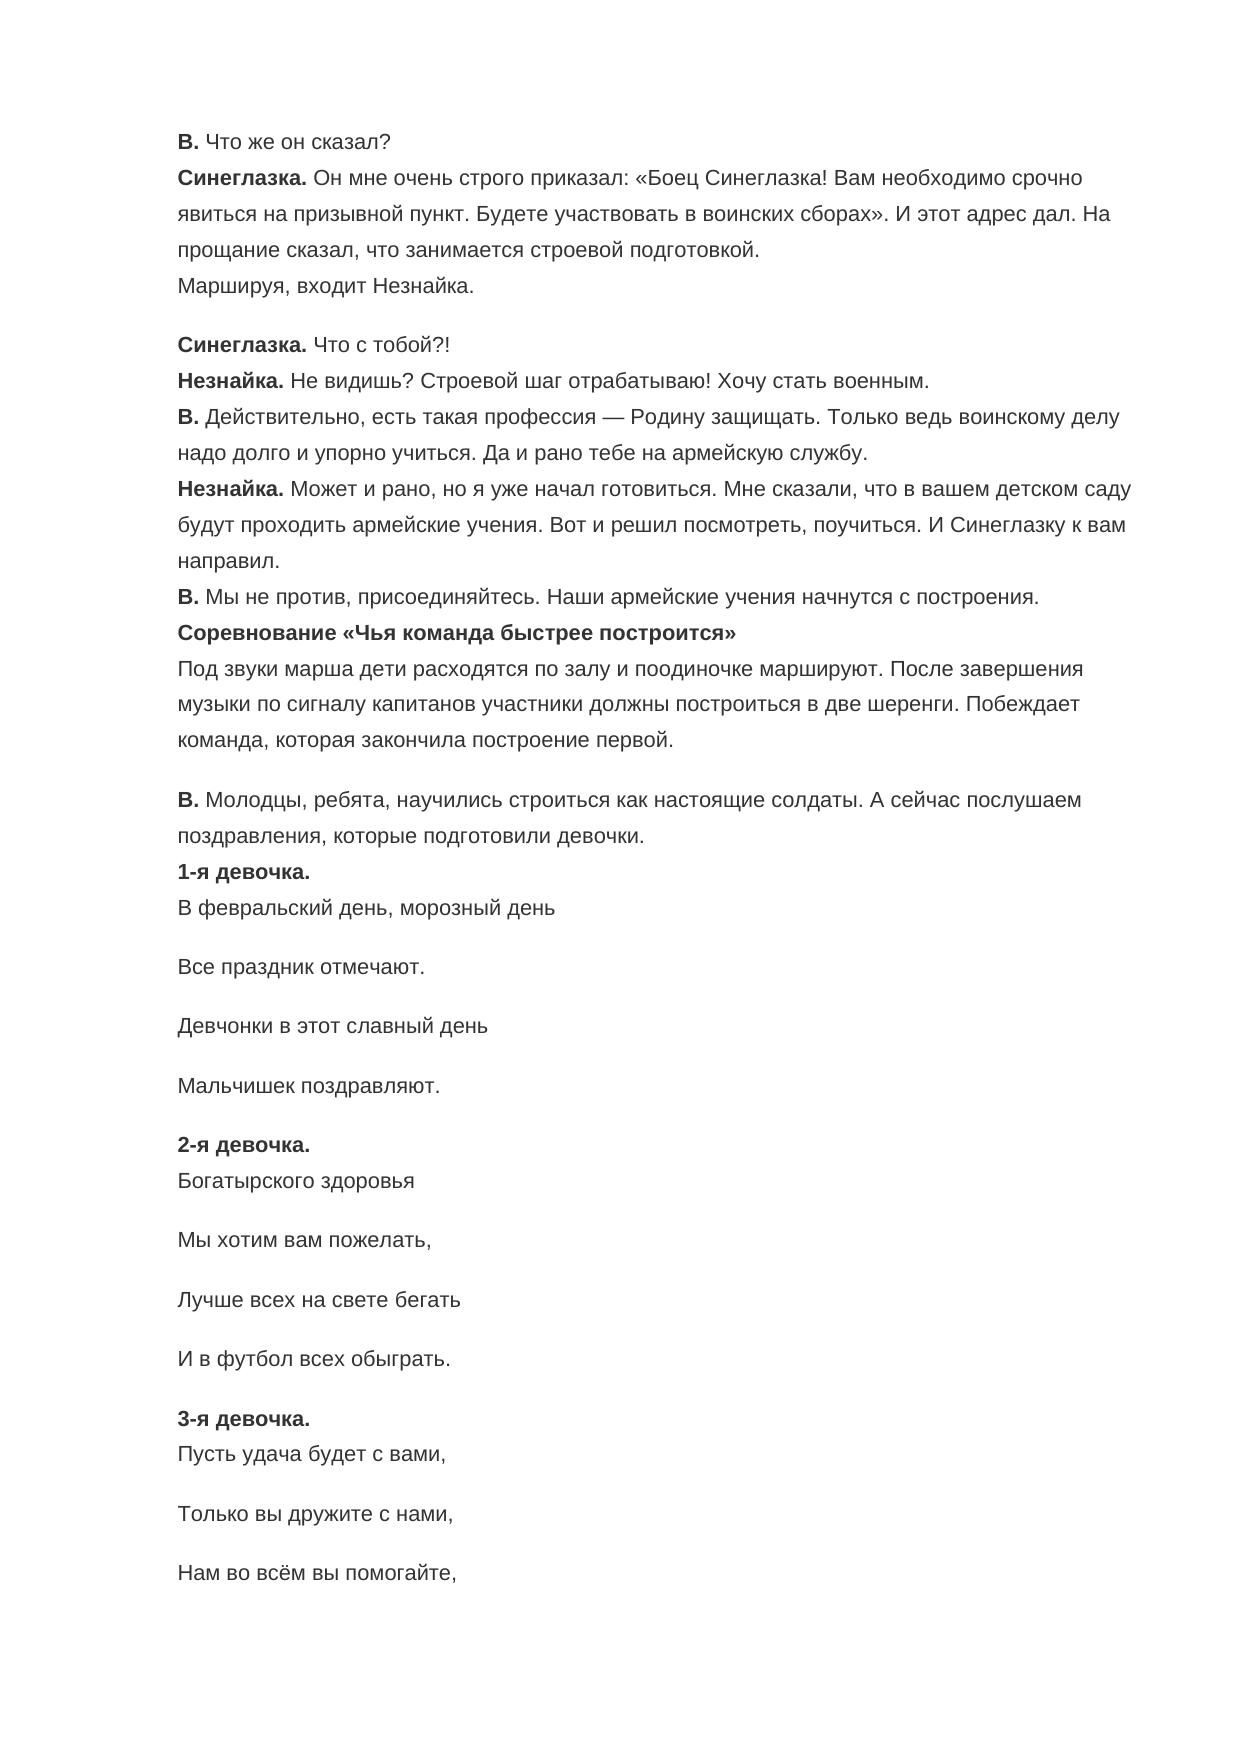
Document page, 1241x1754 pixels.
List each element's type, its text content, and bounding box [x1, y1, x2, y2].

text Синеглазка. Что с тобой?! [177, 321, 1152, 357]
text Только вы дружите с нами, [177, 1490, 1152, 1526]
text Нам во всём вы помогайте, [177, 1549, 1152, 1585]
text Девчонки в этот славный день [177, 1002, 1152, 1038]
text Все праздник отмечают. [177, 943, 1152, 979]
text Маршируя, входит Незнайка. [177, 262, 1152, 298]
text Под звуки марша дети расходятся по залу и поодиночке маршируют. После завершения музыки по сигналу капитанов участники должны построиться в две шеренги. Побеждает команда, которая закончила построение первой. [177, 645, 1152, 752]
text 2-я девочка. [177, 1121, 1152, 1157]
text В. Что же он сказал? [177, 118, 1152, 154]
text Богатырского здоровья [177, 1157, 1152, 1193]
text И в футбол всех обыграть. [177, 1335, 1152, 1371]
text Незнайка. Не видишь? Строевой шаг отрабатываю! Хочу стать военным. [177, 357, 1152, 393]
text В февральский день, морозный день [177, 884, 1152, 920]
text Мальчишек поздравляют. [177, 1062, 1152, 1098]
text Лучше всех на свете бегать [177, 1276, 1152, 1312]
text Пусть удача будет с вами, [177, 1431, 1152, 1467]
text 1-я девочка. [177, 848, 1152, 884]
text Соревнование «Чья команда быстрее построится» [177, 609, 1152, 645]
text Синеглазка. Он мне очень строго приказал: «Боец Синеглазка! Вам необходимо срочно явиться на призывной пункт. Будете участвовать в воинских сборах». И этот адрес дал. На прощание сказал, что занимается строевой подготовкой. [177, 154, 1152, 262]
text Незнайка. Может и рано, но я уже начал готовиться. Мне сказали, что в вашем детском саду будут проходить армейские учения. Вот и решил посмотреть, поучиться. И Синеглазку к вам направил. [177, 465, 1152, 573]
text В. Действительно, есть такая профессия — Родину защищать. Только ведь воинскому делу надо долго и упорно учиться. Да и рано тебе на армейскую службу. [177, 393, 1152, 465]
text 3-я девочка. [177, 1395, 1152, 1431]
text В. Молодцы, ребята, научились строиться как настоящие солдаты. А сейчас послушаем поздравления, которые подготовили девочки. [177, 776, 1152, 848]
text В. Мы не против, присоединяйтесь. Наши армейские учения начнутся с построения. [177, 573, 1152, 609]
text Мы хотим вам пожелать, [177, 1217, 1152, 1252]
